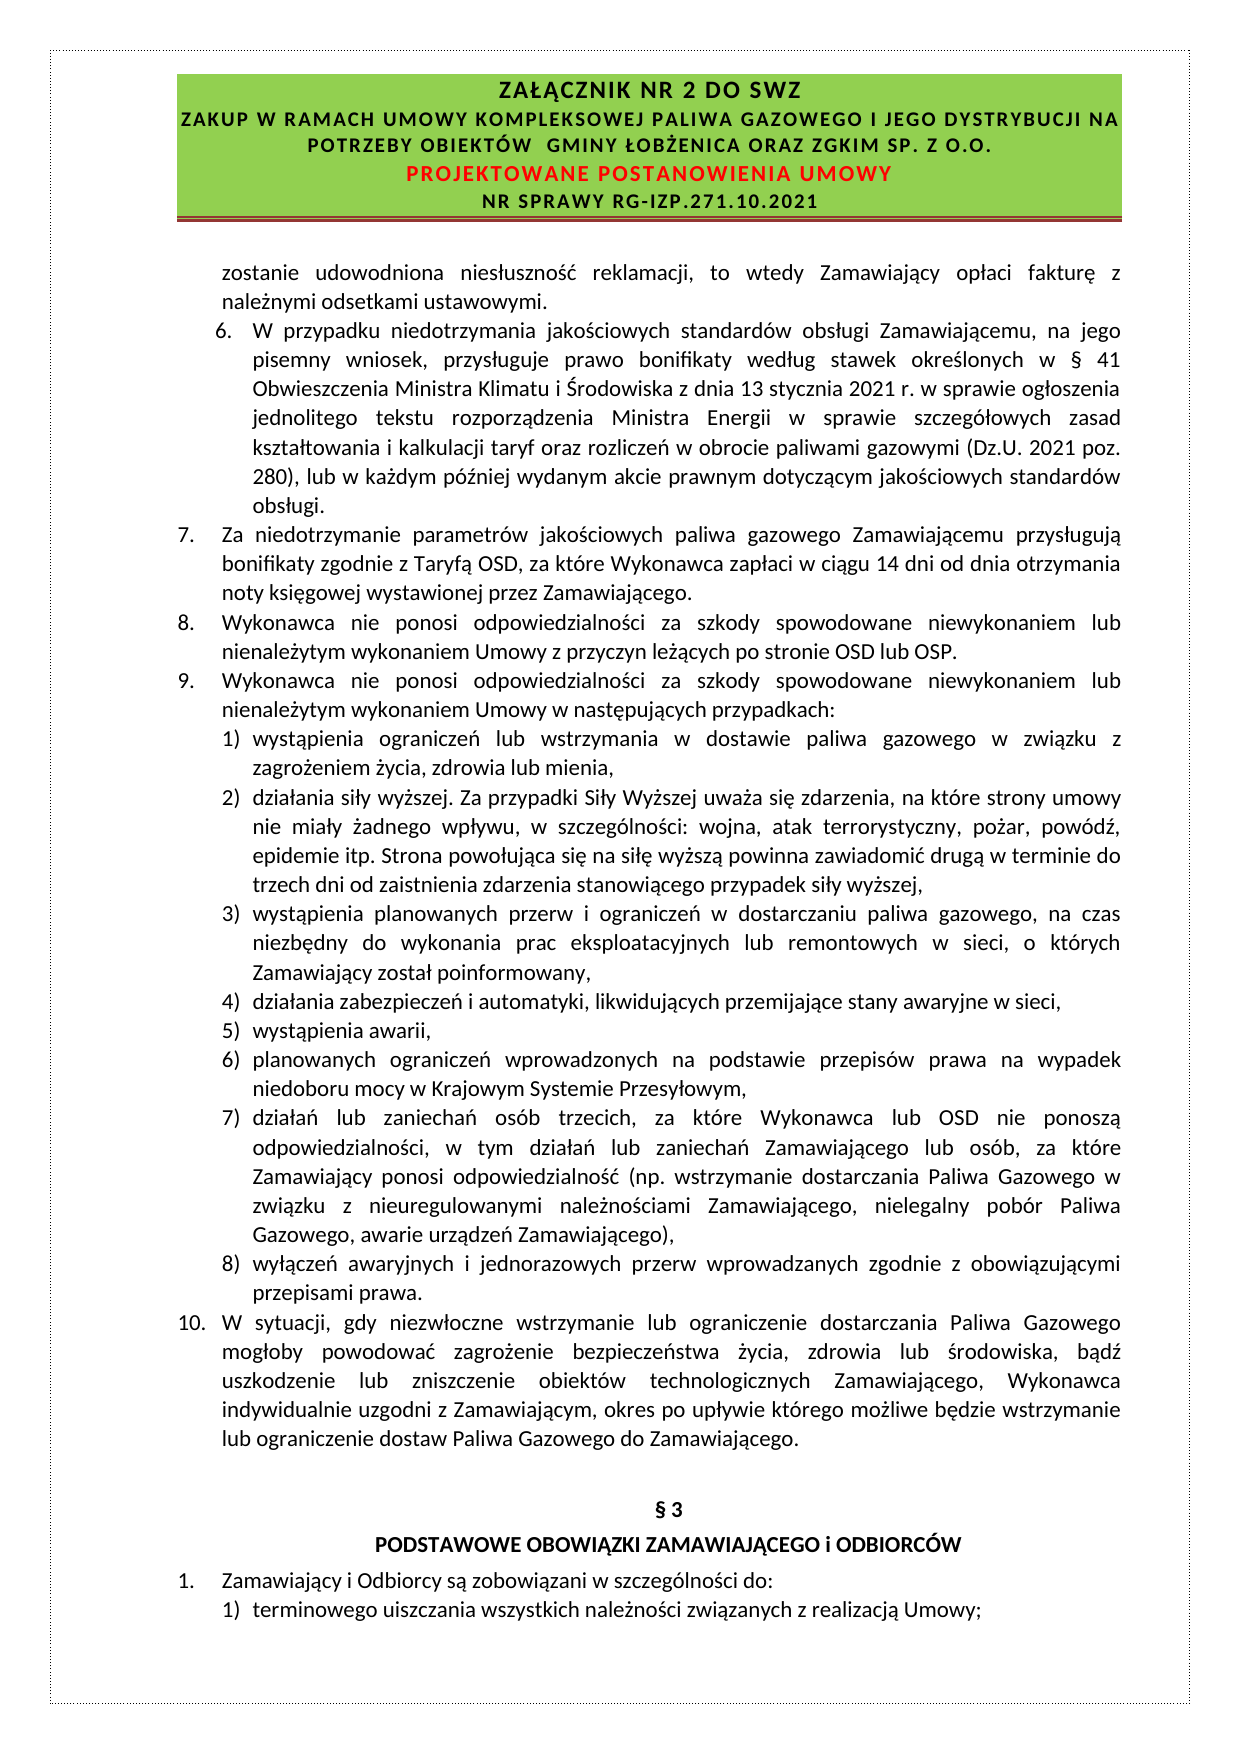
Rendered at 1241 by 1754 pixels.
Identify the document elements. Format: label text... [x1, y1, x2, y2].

list wystąpienia ograniczeń lub wstrzymania w dostawie paliwa gazowego w związku z zagrożeniem życia, zdrowia lub mienia, [222, 723, 1122, 782]
list działań lub zaniechań osób trzecich, za które Wykonawca lub OSD nie ponoszą odpowiedzialności, w tym działań lub zaniechań Zamawiającego lub osób, za które Zamawiający ponosi odpowiedzialność (np. wstrzymanie dostarczania Paliwa Gazowego w związku z nieuregulowanymi należnościami Zamawiającego, nielegalny pobór Paliwa Gazowego, awarie urządzeń Zamawiającego), [222, 1102, 1122, 1248]
list wystąpienia awarii, [222, 1015, 1122, 1044]
text PODSTAWOWE OBOWIĄZKI ZAMAWIAJĄCEGO i ODBIORCÓW [215, 1529, 1122, 1559]
list Za niedotrzymanie parametrów jakościowych paliwa gazowego Zamawiającemu przysługują bonifikaty zgodnie z Taryfą OSD, za które Wykonawca zapłaci w ciągu 14 dni od dnia otrzymania noty księgowej wystawionej przez Zamawiającego. [177, 519, 1122, 607]
list planowanych ograniczeń wprowadzonych na podstawie przepisów prawa na wypadek niedoboru mocy w Krajowym Systemie Przesyłowym, [222, 1044, 1122, 1102]
list W sytuacji, gdy niezwłoczne wstrzymanie lub ograniczenie dostarczania Paliwa Gazowego mogłoby powodować zagrożenie bezpieczeństwa życia, zdrowia lub środowiska, bądź uszkodzenie lub zniszczenie obiektów technologicznych Zamawiającego, Wykonawca indywidualnie uzgodni z Zamawiającym, okres po upływie którego możliwe będzie wstrzymanie lub ograniczenie dostaw Paliwa Gazowego do Zamawiającego. [177, 1307, 1122, 1452]
text § 3 [215, 1494, 1122, 1523]
list Zamawiający i Odbiorcy są zobowiązani w szczególności do: [177, 1565, 1122, 1594]
list Wykonawca nie ponosi odpowiedzialności za szkody spowodowane niewykonaniem lub nienależytym wykonaniem Umowy z przyczyn leżących po stronie OSD lub OSP. [177, 607, 1122, 665]
list terminowego uiszczania wszystkich należności związanych z realizacją Umowy; [222, 1594, 1122, 1623]
list działania zabezpieczeń i automatyki, likwidujących przemijające stany awaryjne w sieci, [222, 986, 1122, 1015]
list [177, 257, 1122, 315]
list wyłączeń awaryjnych i jednorazowych przerw wprowadzanych zgodnie z obowiązującymi przepisami prawa. [222, 1248, 1122, 1307]
list działania siły wyższej. Za przypadki Siły Wyższej uważa się zdarzenia, na które strony umowy nie miały żadnego wpływu, w szczególności: wojna, atak terrorystyczny, pożar, powódź, epidemie itp. Strona powołująca się na siłę wyższą powinna zawiadomić drugą w terminie do trzech dni od zaistnienia zdarzenia stanowiącego przypadek siły wyższej, [222, 782, 1122, 898]
list Wykonawca nie ponosi odpowiedzialności za szkody spowodowane niewykonaniem lub nienależytym wykonaniem Umowy w następujących przypadkach: [177, 665, 1122, 723]
list wystąpienia planowanych przerw i ograniczeń w dostarczaniu paliwa gazowego, na czas niezbędny do wykonania prac eksploatacyjnych lub remontowych w sieci, o których Zamawiający został poinformowany, [222, 898, 1122, 986]
list W przypadku niedotrzymania jakościowych standardów obsługi Zamawiającemu, na jego pisemny wniosek, przysługuje prawo bonifikaty według stawek określonych w § 41 Obwieszczenia Ministra Klimatu i Środowiska z dnia 13 stycznia 2021 r. w sprawie ogłoszenia jednolitego tekstu rozporządzenia Ministra Energii w sprawie szczegółowych zasad kształtowania i kalkulacji taryf oraz rozliczeń w obrocie paliwami gazowymi (Dz.U. 2021 poz. 280), lub w każdym później wydanym akcie prawnym dotyczącym jakościowych standardów obsługi. [215, 315, 1122, 519]
